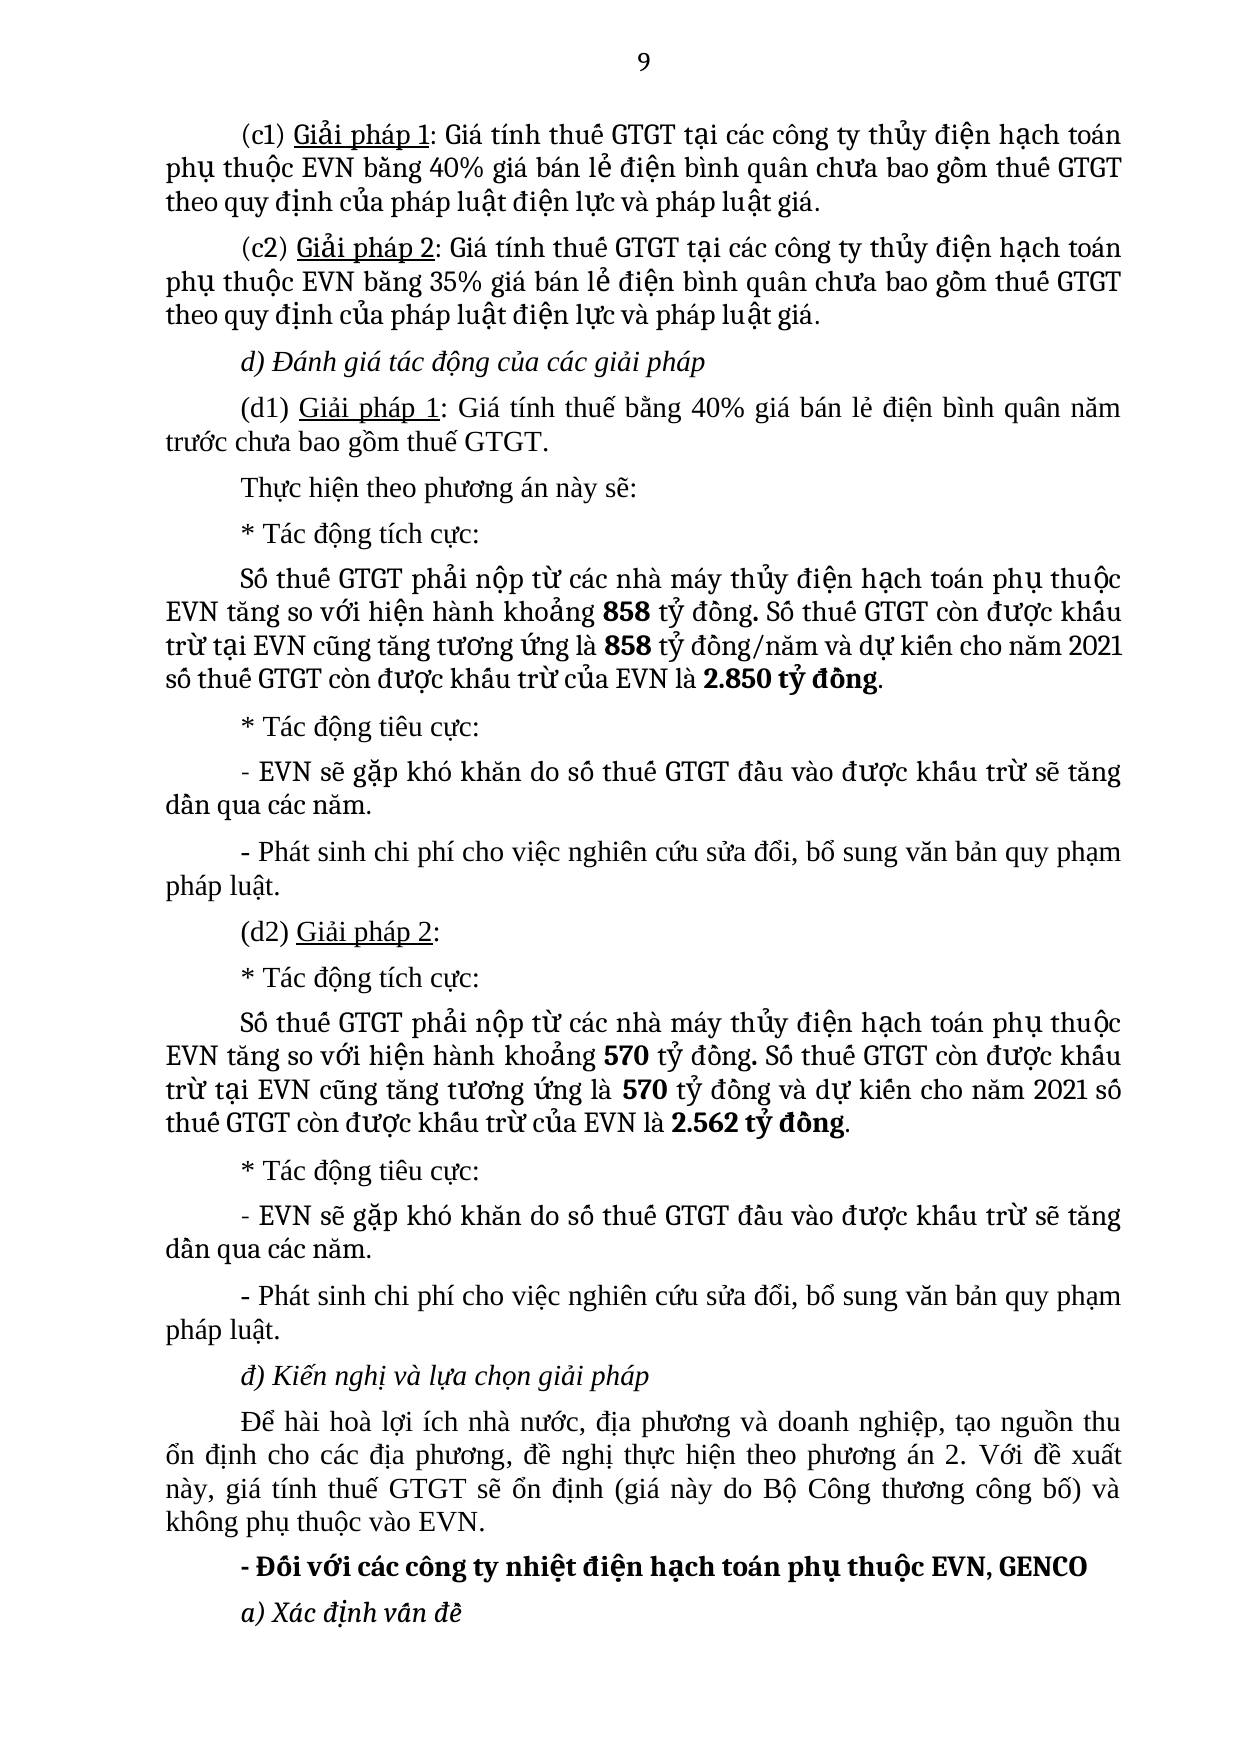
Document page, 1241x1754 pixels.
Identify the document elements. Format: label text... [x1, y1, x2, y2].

text - EVN sẽ gặp khó khăn do số thuế GTGT đầu vào được khấu trừ sẽ tăng dần qua các năm. [165, 755, 1122, 822]
text (c1) Giải pháp 1: Giá tính thuế GTGT tại các công ty thủy điện hạch toán phụ thuộc EVN bằng 40% giá bán lẻ điện bình quân chưa bao gồm thuế GTGT theo quy định của pháp luật điện lực và pháp luật giá. [165, 118, 1122, 219]
text * Tác động tiêu cực: [165, 709, 1122, 742]
text a) Xác định vấn đề [165, 1597, 1122, 1630]
list Số thuế GTGT phải nộp từ các nhà máy thủy điện hạch toán phụ thuộc EVN tăng so với hiện hành khoảng 858 tỷ đồng. Số thuế GTGT còn được khấu trừ tại EVN cũng tăng tương ứng là 858 tỷ đồng/năm và dự kiến cho năm 2021 số thuế GTGT còn được khấu trừ của EVN là 2.850 tỷ đồng. [165, 562, 1122, 696]
text đ) Kiến nghị và lựa chọn giải pháp [165, 1358, 1122, 1391]
text (d2) Giải pháp 2: [165, 914, 1122, 947]
text (d1) Giải pháp 1: Giá tính thuế bằng 40% giá bán lẻ điện bình quân năm trước chưa bao gồm thuế GTGT. [165, 390, 1122, 457]
text - Phát sinh chi phí cho việc nghiên cứu sửa đổi, bổ sung văn bản quy phạm pháp luật. [165, 834, 1122, 901]
text Thực hiện theo phương án này sẽ: [165, 470, 1122, 503]
text * Tác động tiêu cực: [165, 1153, 1122, 1186]
text (c2) Giải pháp 2: Giá tính thuế GTGT tại các công ty thủy điện hạch toán phụ thuộc EVN bằng 35% giá bán lẻ điện bình quân chưa bao gồm thuế GTGT theo quy định của pháp luật điện lực và pháp luật giá. [165, 231, 1122, 332]
text - EVN sẽ gặp khó khăn do số thuế GTGT đầu vào được khấu trừ sẽ tăng dần qua các năm. [165, 1199, 1122, 1266]
text * Tác động tích cực: [165, 960, 1122, 993]
text - Phát sinh chi phí cho việc nghiên cứu sửa đổi, bổ sung văn bản quy phạm pháp luật. [165, 1278, 1122, 1345]
text d) Đánh giá tác động của các giải pháp [165, 344, 1122, 378]
text * Tác động tích cực: [165, 516, 1122, 549]
text Để hài hoà lợi ích nhà nước, địa phương và doanh nghiệp, tạo nguồn thu ổn định cho các địa phương, đề nghị thực hiện theo phương án 2. Với đề xuất này, giá tính thuế GTGT sẽ ổn định (giá này do Bộ Công thương công bố) và không phụ thuộc vào EVN. [165, 1404, 1122, 1538]
list Số thuế GTGT phải nộp từ các nhà máy thủy điện hạch toán phụ thuộc EVN tăng so với hiện hành khoảng 570 tỷ đồng. Số thuế GTGT còn được khấu trừ tại EVN cũng tăng tương ứng là 570 tỷ đồng và dự kiến cho năm 2021 số thuế GTGT còn được khấu trừ của EVN là 2.562 tỷ đồng. [165, 1006, 1122, 1140]
text - Đối với các công ty nhiệt điện hạch toán phụ thuộc EVN, GENCO [165, 1551, 1122, 1584]
